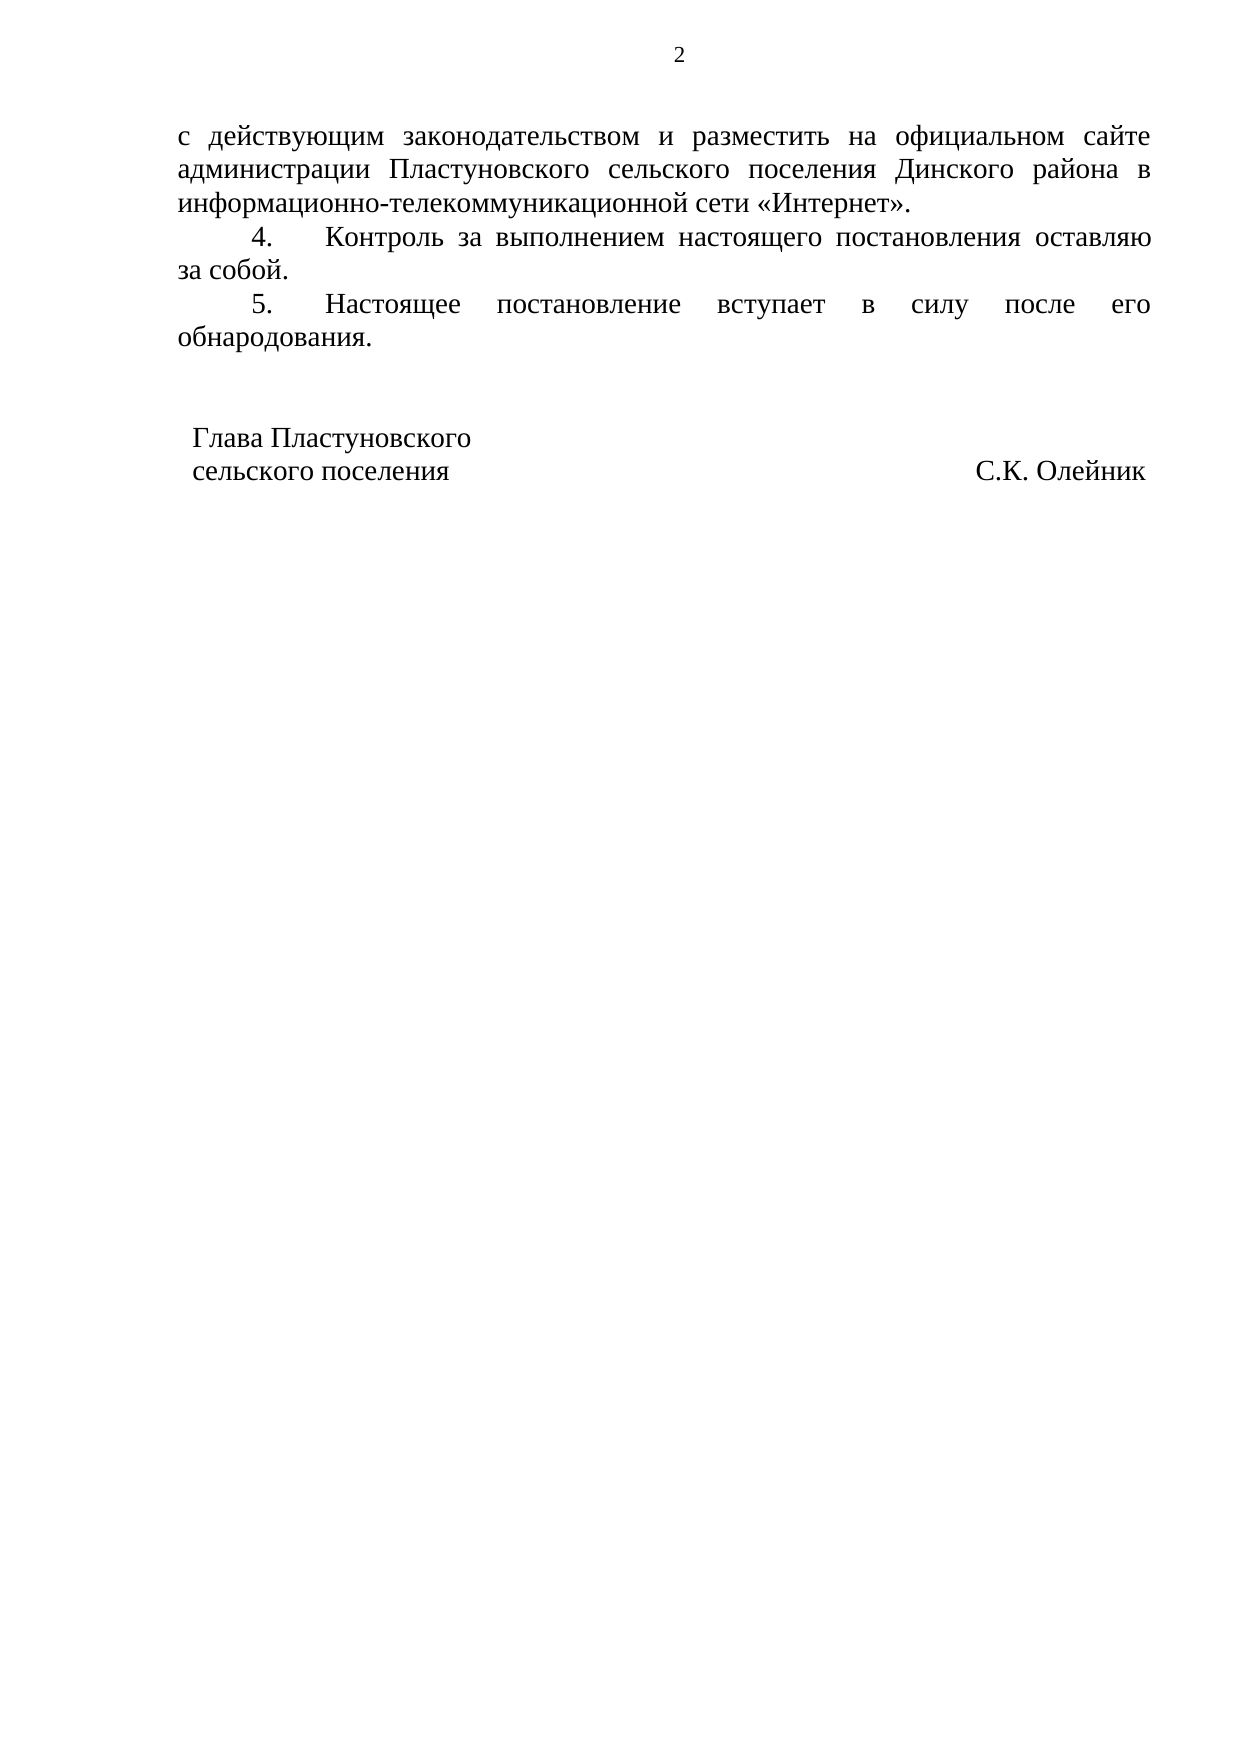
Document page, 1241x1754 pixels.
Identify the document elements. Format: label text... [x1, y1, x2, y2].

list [177, 118, 1152, 219]
list Настоящее постановление вступает в силу после его обнародования. [177, 286, 1152, 353]
list Контроль за выполнением настоящего постановления оставляю за собой. [177, 219, 1152, 286]
text сельского поселения С.К. Олейник [192, 453, 1152, 487]
text Глава Пластуновского [192, 420, 1152, 453]
